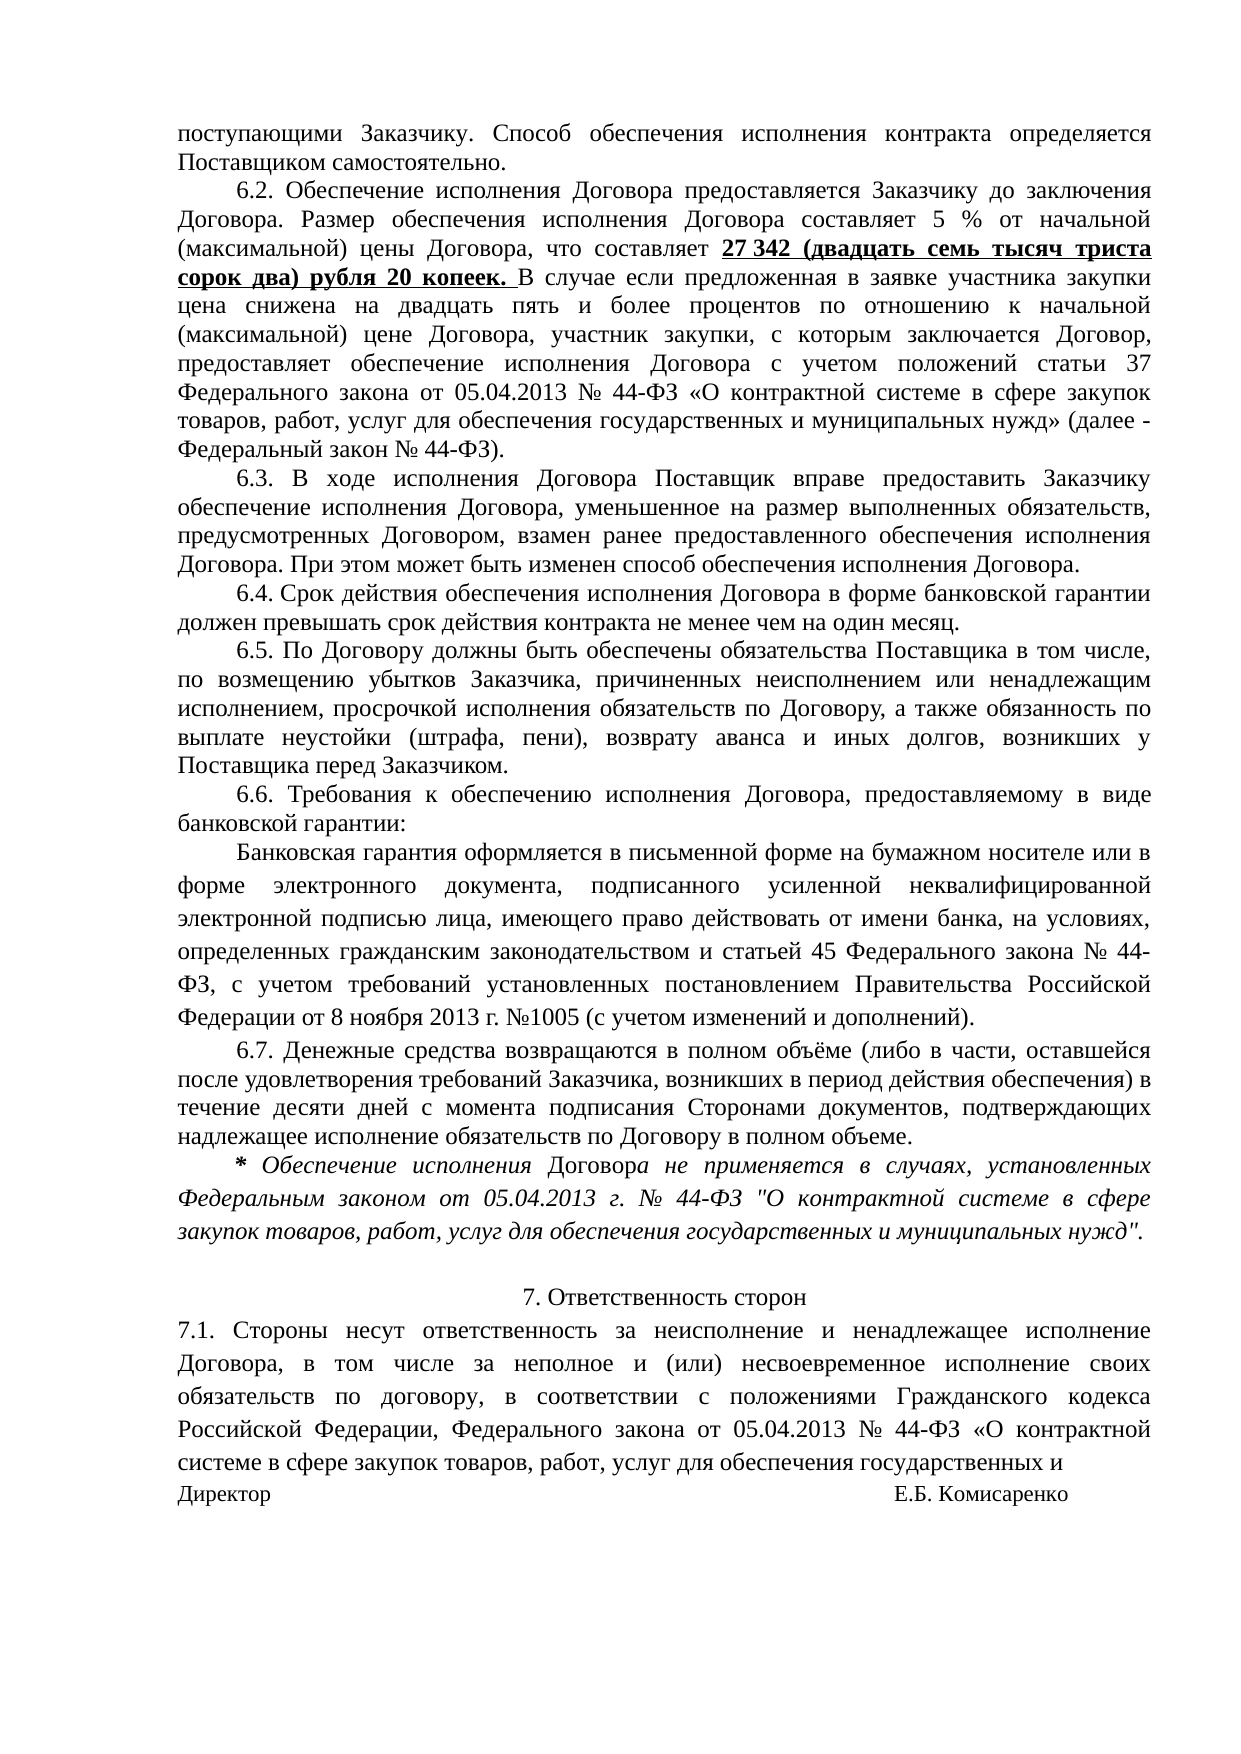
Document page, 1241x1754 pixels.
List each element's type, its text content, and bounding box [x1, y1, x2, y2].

text 6.3. В ходе исполнения Договора Поставщик вправе предоставить Заказчику обеспечение исполнения Договора, уменьшенное на размер выполненных обязательств, предусмотренных Договором, взамен ранее предоставленного обеспечения исполнения Договора. При этом может быть изменен способ обеспечения исполнения Договора. [177, 463, 1152, 578]
text 7.1. Стороны несут ответственность за неисполнение и ненадлежащее исполнение Договора, в том числе за неполное и (или) несвоевременное исполнение своих обязательств по договору, в соответствии с положениями Гражданского кодекса Российской Федерации, Федерального закона от 05.04.2013 № 44-ФЗ «О контрактной системе в сфере закупок товаров, работ, услуг для обеспечения государственных и [177, 1315, 1152, 1476]
text 6.4. Срок действия обеспечения исполнения Договора в форме банковской гарантии должен превышать срок действия контракта не менее чем на один месяц. [177, 578, 1152, 636]
text 6.2. Обеспечение исполнения Договора предоставляется Заказчику до заключения Договора. Размер обеспечения исполнения Договора составляет 5 % от начальной (максимальной) цены Договора, что составляет 27 342 (двадцать семь тысяч триста сорок два) рубля 20 копеек. В случае если предложенная в заявке участника закупки цена снижена на двадцать пять и более процентов по отношению к начальной (максимальной) цене Договора, участник закупки, с которым заключается Договор, предоставляет обеспечение исполнения Договора с учетом положений статьи 37 Федерального закона от 05.04.2013 № 44-ФЗ «О контрактной системе в сфере закупок товаров, работ, услуг для обеспечения государственных и муниципальных нужд» (далее - Федеральный закон № 44-ФЗ). [177, 176, 1152, 463]
text 6.7. Денежные средства возвращаются в полном объёме (либо в части, оставшейся после удовлетворения требований Заказчика, возникших в период действия обеспечения) в течение десяти дней с момента подписания Сторонами документов, подтверждающих надлежащее исполнение обязательств по Договору в полном объеме. [177, 1035, 1152, 1150]
text 6.5. По Договору должны быть обеспечены обязательства Поставщика в том числе, по возмещению убытков Заказчика, причиненных неисполнением или ненадлежащим исполнением, просрочкой исполнения обязательств по Договору, а также обязанность по выплате неустойки (штрафа, пени), возврату аванса и иных долгов, возникших у Поставщика перед Заказчиком. [177, 636, 1152, 779]
text * Обеспечение исполнения Договора не применяется в случаях, установленных Федеральным законом от 05.04.2013 г. № 44-ФЗ "О контрактной системе в сфере закупок товаров, работ, услуг для обеспечения государственных и муниципальных нужд". [177, 1150, 1152, 1245]
text Банковская гарантия оформляется в письменной форме на бумажном носителе или в форме электронного документа, подписанного усиленной неквалифицированной электронной подписью лица, имеющего право действовать от имени банка, на условиях, определенных гражданским законодательством и статьей 45 Федерального закона № 44-ФЗ, с учетом требований установленных постановлением Правительства Российской Федерации от 8 ноября 2013 г. №1005 (с учетом изменений и дополнений). [177, 837, 1152, 1031]
text 6.6. Требования к обеспечению исполнения Договора, предоставляемому в виде банковской гарантии: [177, 779, 1152, 837]
text Директор Е.Б. Комисаренко [177, 1480, 1152, 1507]
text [177, 118, 1152, 176]
text 7. Ответственность сторон [177, 1282, 1152, 1311]
